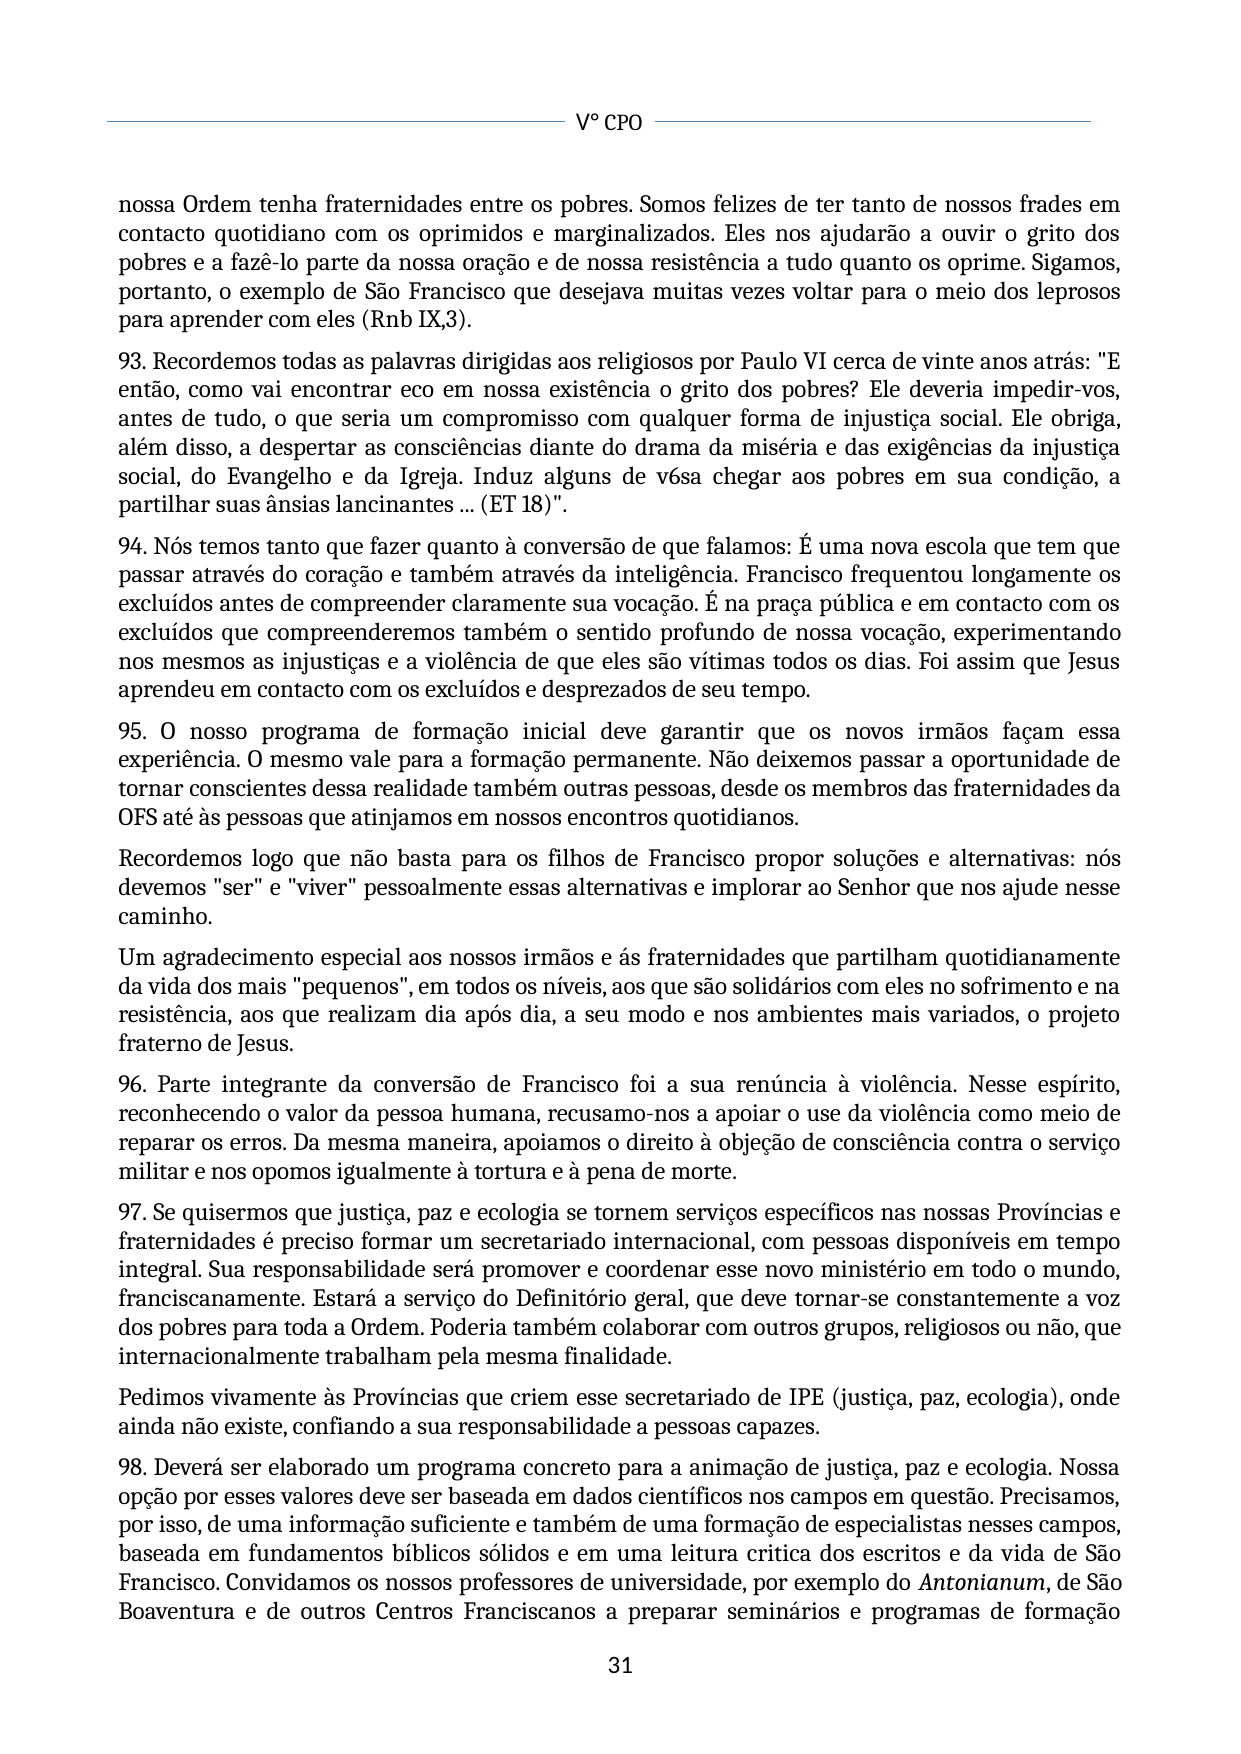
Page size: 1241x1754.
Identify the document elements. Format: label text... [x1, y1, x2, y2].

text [118, 1453, 1122, 1625]
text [118, 160, 1122, 334]
text 93. Recordemos todas as palavras dirigidas aos religiosos por Paulo VI cerca de vinte anos atrás: "E então, como vai encontrar eco em nossa existência o grito dos pobres? Ele deveria impedir-vos, antes de tudo, o que seria um compromisso com qualquer forma de injustiça social. Ele obriga, além disso, a despertar as consciências diante do drama da miséria e das exigências da injustiça social, do Evangelho e da Igreja. Induz alguns de v6sa chegar aos pobres em sua condição, a partilhar suas ânsias lancinantes ... (ET 18)". [118, 347, 1122, 519]
text Um agradecimento especial aos nossos irmãos e ás fraternidades que partilham quotidianamente da vida dos mais "pequenos", em todos os níveis, aos que são solidários com eles no sofrimento e na resistência, aos que realizam dia após dia, a seu modo e nos ambientes mais variados, o projeto fraterno de Jesus. [118, 943, 1122, 1058]
text 94. Nós temos tanto que fazer quanto à conversão de que falamos: É uma nova escola que tem que passar através do coração e também através da inteligência. Francisco frequentou longamente os excluídos antes de compreender claramente sua vocação. É na praça pública e em contacto com os excluídos que compreenderemos também o sentido profundo de nossa vocação, experimentando nos mesmos as injustiças e a violência de que eles são vítimas todos os dias. Foi assim que Jesus aprendeu em contacto com os excluídos e desprezados de seu tempo. [118, 532, 1122, 704]
text Recordemos logo que não basta para os filhos de Francisco propor soluções e alternativas: nós devemos "ser" e "viver" pessoalmente essas alternativas e implorar ao Senhor que nos ajude nesse caminho. [118, 844, 1122, 930]
text Pedimos vivamente às Províncias que criem esse secretariado de IPE (justiça, paz, ecologia), onde ainda não existe, confiando a sua responsabilidade a pessoas capazes. [118, 1383, 1122, 1440]
text 95. O nosso programa de formação inicial deve garantir que os novos irmãos façam essa experiência. O mesmo vale para a formação permanente. Não deixemos passar a oportunidade de tornar conscientes dessa realidade também outras pessoas, desde os membros das fraternidades da OFS até às pessoas que atinjamos em nossos encontros quotidianos. [118, 717, 1122, 832]
text 96. Parte integrante da conversão de Francisco foi a sua renúncia à violência. Nesse espírito, reconhecendo o valor da pessoa humana, recusamo-nos a apoiar o use da violência como meio de reparar os erros. Da mesma maneira, apoiamos o direito à objeção de consciência contra o serviço militar e nos opomos igualmente à tortura e à pena de morte. [118, 1070, 1122, 1185]
text 97. Se quisermos que justiça, paz e ecologia se tornem serviços específicos nas nossas Províncias e fraternidades é preciso formar um secretariado internacional, com pessoas disponíveis em tempo integral. Sua responsabilidade será promover e coordenar esse novo ministério em todo o mundo, franciscanamente. Estará a serviço do Definitório geral, que deve tornar-se constantemente a voz dos pobres para toda a Ordem. Poderia também colaborar com outros grupos, religiosos ou não, que internacionalmente trabalham pela mesma finalidade. [118, 1198, 1122, 1370]
